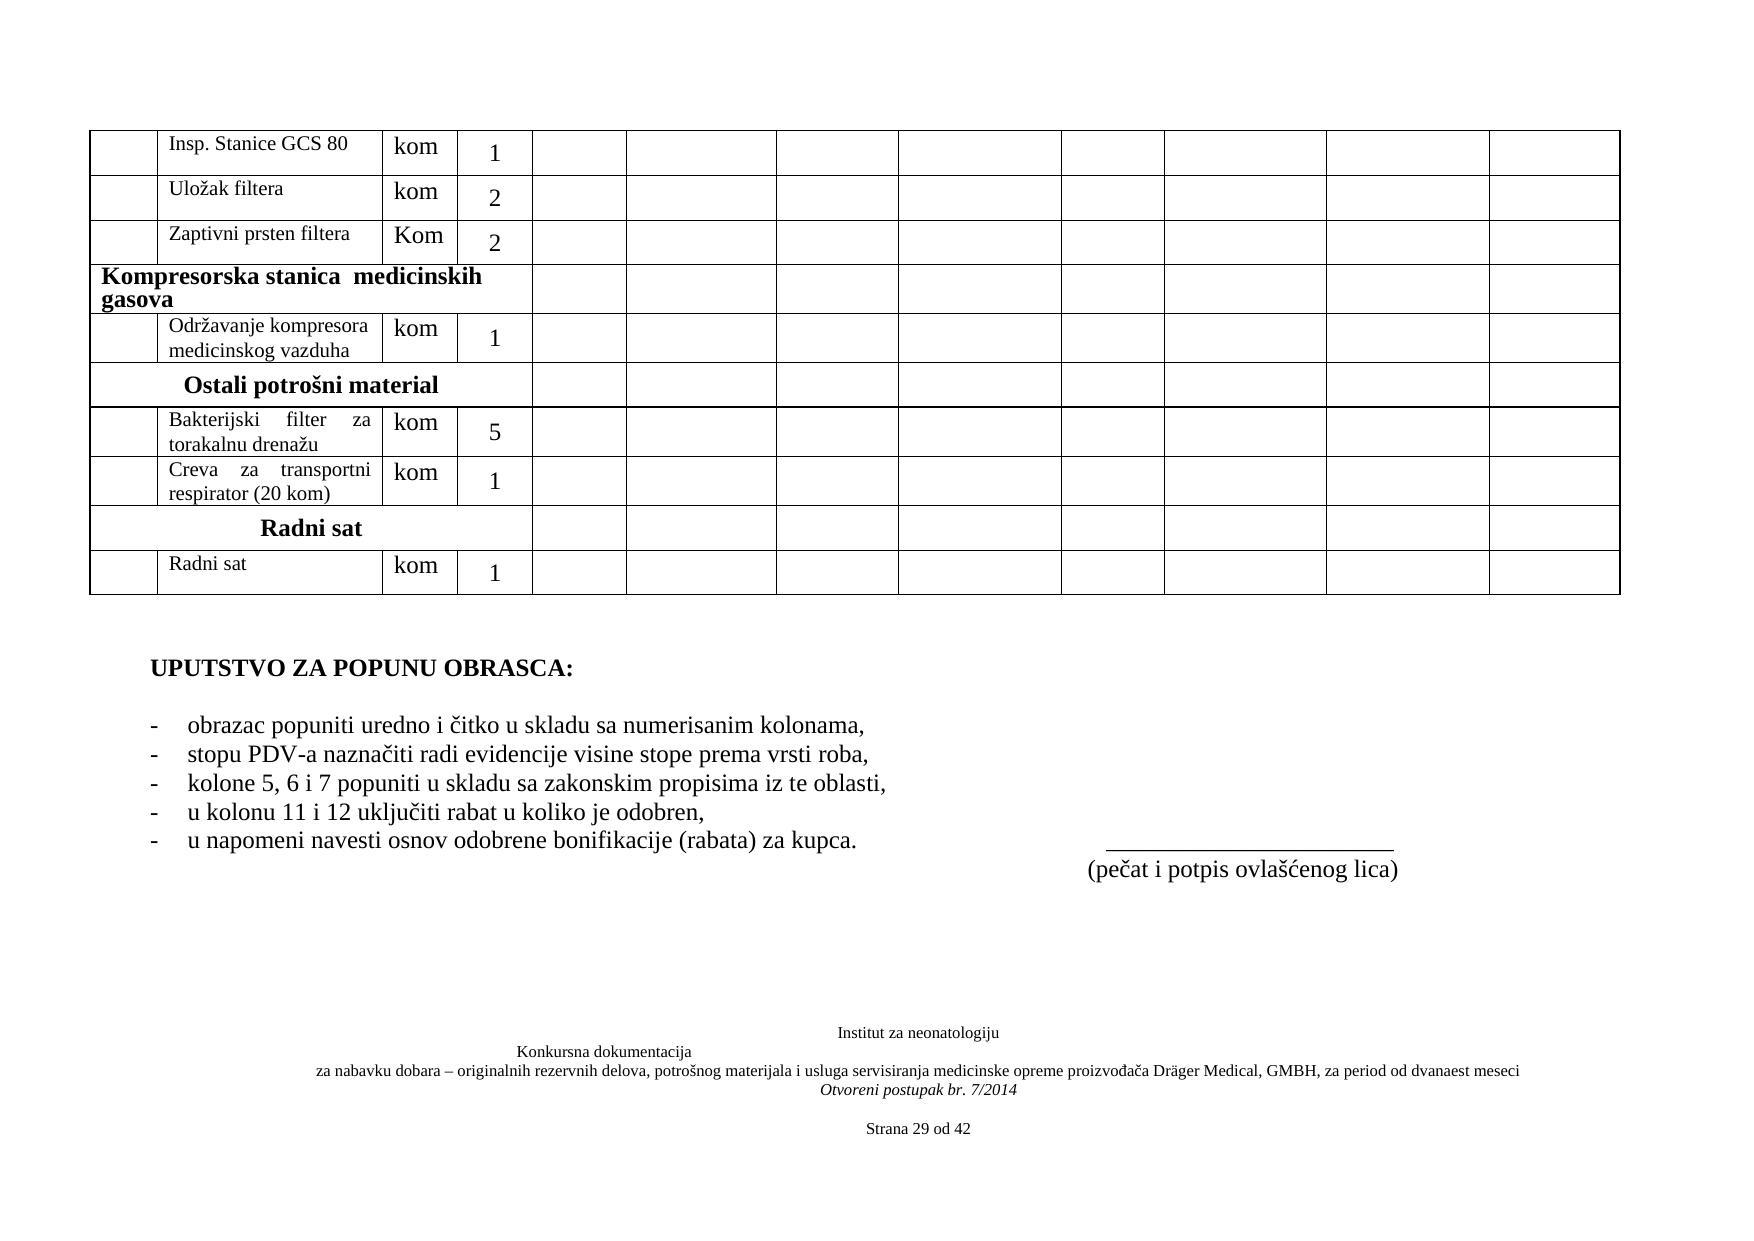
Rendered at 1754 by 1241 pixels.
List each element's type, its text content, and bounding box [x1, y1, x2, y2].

table_cell [627, 408, 776, 456]
table_cell [533, 363, 626, 406]
table_cell [899, 408, 1061, 456]
table_cell [1165, 408, 1326, 456]
table_cell Insp. Stanice GCS 80 [158, 131, 382, 175]
table_cell [777, 265, 898, 312]
table_cell [91, 408, 157, 456]
table_cell [777, 457, 898, 505]
list kolone 5, 6 i 7 popuniti u skladu sa zakonskim propisima iz te oblasti, [150, 768, 1724, 797]
table_cell 1 [458, 314, 532, 362]
table_cell [1327, 131, 1489, 175]
table_cell Održavanje kompresora medicinskog vazduha [158, 314, 382, 362]
table_cell [899, 265, 1061, 312]
table_cell 1 [458, 457, 532, 505]
table_cell [1062, 506, 1164, 549]
table_cell Bakterijski filter za torakalnu drenažu [158, 408, 382, 456]
table_cell [1327, 176, 1489, 219]
text UPUTSTVO ZA POPUNU OBRASCA: [112, 653, 1724, 682]
table_cell [1490, 314, 1619, 362]
table_cell kom [383, 457, 457, 505]
table_cell [899, 363, 1061, 406]
table_cell [1062, 314, 1164, 362]
table_cell [533, 314, 626, 362]
table_cell [777, 408, 898, 456]
table_cell Radni sat [158, 551, 382, 594]
table_cell Zaptivni prsten filtera [158, 221, 382, 264]
table_cell Creva za transportni respirator (20 kom) [158, 457, 382, 505]
table_cell [533, 265, 626, 312]
table_cell [1165, 363, 1326, 406]
table_cell [1327, 457, 1489, 505]
table_cell [627, 221, 776, 264]
table_cell [777, 314, 898, 362]
table_cell kom [383, 408, 457, 456]
table_cell [899, 506, 1061, 549]
table_cell [899, 457, 1061, 505]
table_cell [533, 131, 626, 175]
table_cell Uložak filtera [158, 176, 382, 219]
table_cell [627, 551, 776, 594]
table_cell [627, 265, 776, 312]
table_cell [899, 176, 1061, 219]
table_cell [1062, 363, 1164, 406]
table_cell [1327, 363, 1489, 406]
table_cell [1327, 314, 1489, 362]
table_cell [627, 131, 776, 175]
table_cell [91, 131, 157, 175]
table_cell [627, 314, 776, 362]
table_cell [627, 176, 776, 219]
table_cell [627, 363, 776, 406]
table_cell Radni sat [91, 506, 532, 549]
table_cell [1490, 176, 1619, 219]
text - u napomeni navesti osnov odobrene bonifikacije (rabata) za kupca. _______________________ [112, 825, 1724, 854]
table_cell [1165, 457, 1326, 505]
table_cell [1165, 221, 1326, 264]
table_cell [627, 506, 776, 549]
table_cell [1490, 363, 1619, 406]
table_cell [1490, 551, 1619, 594]
table_cell [533, 221, 626, 264]
table_cell [627, 457, 776, 505]
table_cell kom [383, 314, 457, 362]
table_cell [1490, 457, 1619, 505]
table_cell [1165, 314, 1326, 362]
table_cell [777, 506, 898, 549]
list obrazac popuniti uredno i čitko u skladu sa numerisanim kolonama, [150, 710, 1724, 739]
table_cell 2 [458, 176, 532, 219]
table_cell [1490, 408, 1619, 456]
table_cell [1327, 506, 1489, 549]
table_cell [91, 176, 157, 219]
table_cell 1 [458, 131, 532, 175]
table_cell [91, 221, 157, 264]
table_cell [1062, 221, 1164, 264]
table_cell [899, 131, 1061, 175]
table_cell [1062, 457, 1164, 505]
table_cell [533, 176, 626, 219]
list stopu PDV-a naznačiti radi evidencije visine stope prema vrsti roba, [150, 739, 1724, 768]
table_cell [1327, 408, 1489, 456]
table_cell [1062, 265, 1164, 312]
table_cell [91, 457, 157, 505]
table_cell 1 [458, 551, 532, 594]
table_cell kom [383, 176, 457, 219]
table_cell 5 [458, 408, 532, 456]
table_cell [1165, 265, 1326, 312]
text (pečat i potpis ovlašćenog lica) [937, 854, 1724, 883]
table_cell [899, 314, 1061, 362]
table_cell [1062, 176, 1164, 219]
table_cell [1490, 131, 1619, 175]
table_cell [899, 221, 1061, 264]
table_cell [1327, 551, 1489, 594]
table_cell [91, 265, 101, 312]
table_cell 2 [458, 221, 532, 264]
list u kolonu 11 i 12 uključiti rabat u koliko je odobren, [150, 797, 1724, 825]
table_cell [1165, 551, 1326, 594]
table_cell [1165, 176, 1326, 219]
table_cell Ostali potrošni material [91, 363, 532, 406]
table_cell [1062, 551, 1164, 594]
table_cell [777, 363, 898, 406]
table_cell [1165, 506, 1326, 549]
table_cell [1062, 131, 1164, 175]
table_cell [777, 221, 898, 264]
table_cell [1327, 265, 1489, 312]
table_cell [533, 457, 626, 505]
table_cell [91, 314, 157, 362]
table_cell [1490, 265, 1619, 312]
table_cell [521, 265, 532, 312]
table_cell [777, 176, 898, 219]
table_cell [1327, 221, 1489, 264]
table_cell kom [383, 551, 457, 594]
table_cell Kom [383, 221, 457, 264]
table_cell [777, 131, 898, 175]
table_cell [777, 551, 898, 594]
table_cell [1165, 131, 1326, 175]
table_cell [91, 551, 157, 594]
table_cell [533, 551, 626, 594]
table_cell [1490, 221, 1619, 264]
table_cell [533, 408, 626, 456]
table_cell [1062, 408, 1164, 456]
table_cell [1490, 506, 1619, 549]
table_cell [533, 506, 626, 549]
table_cell kom [383, 131, 457, 175]
table_cell [899, 551, 1061, 594]
